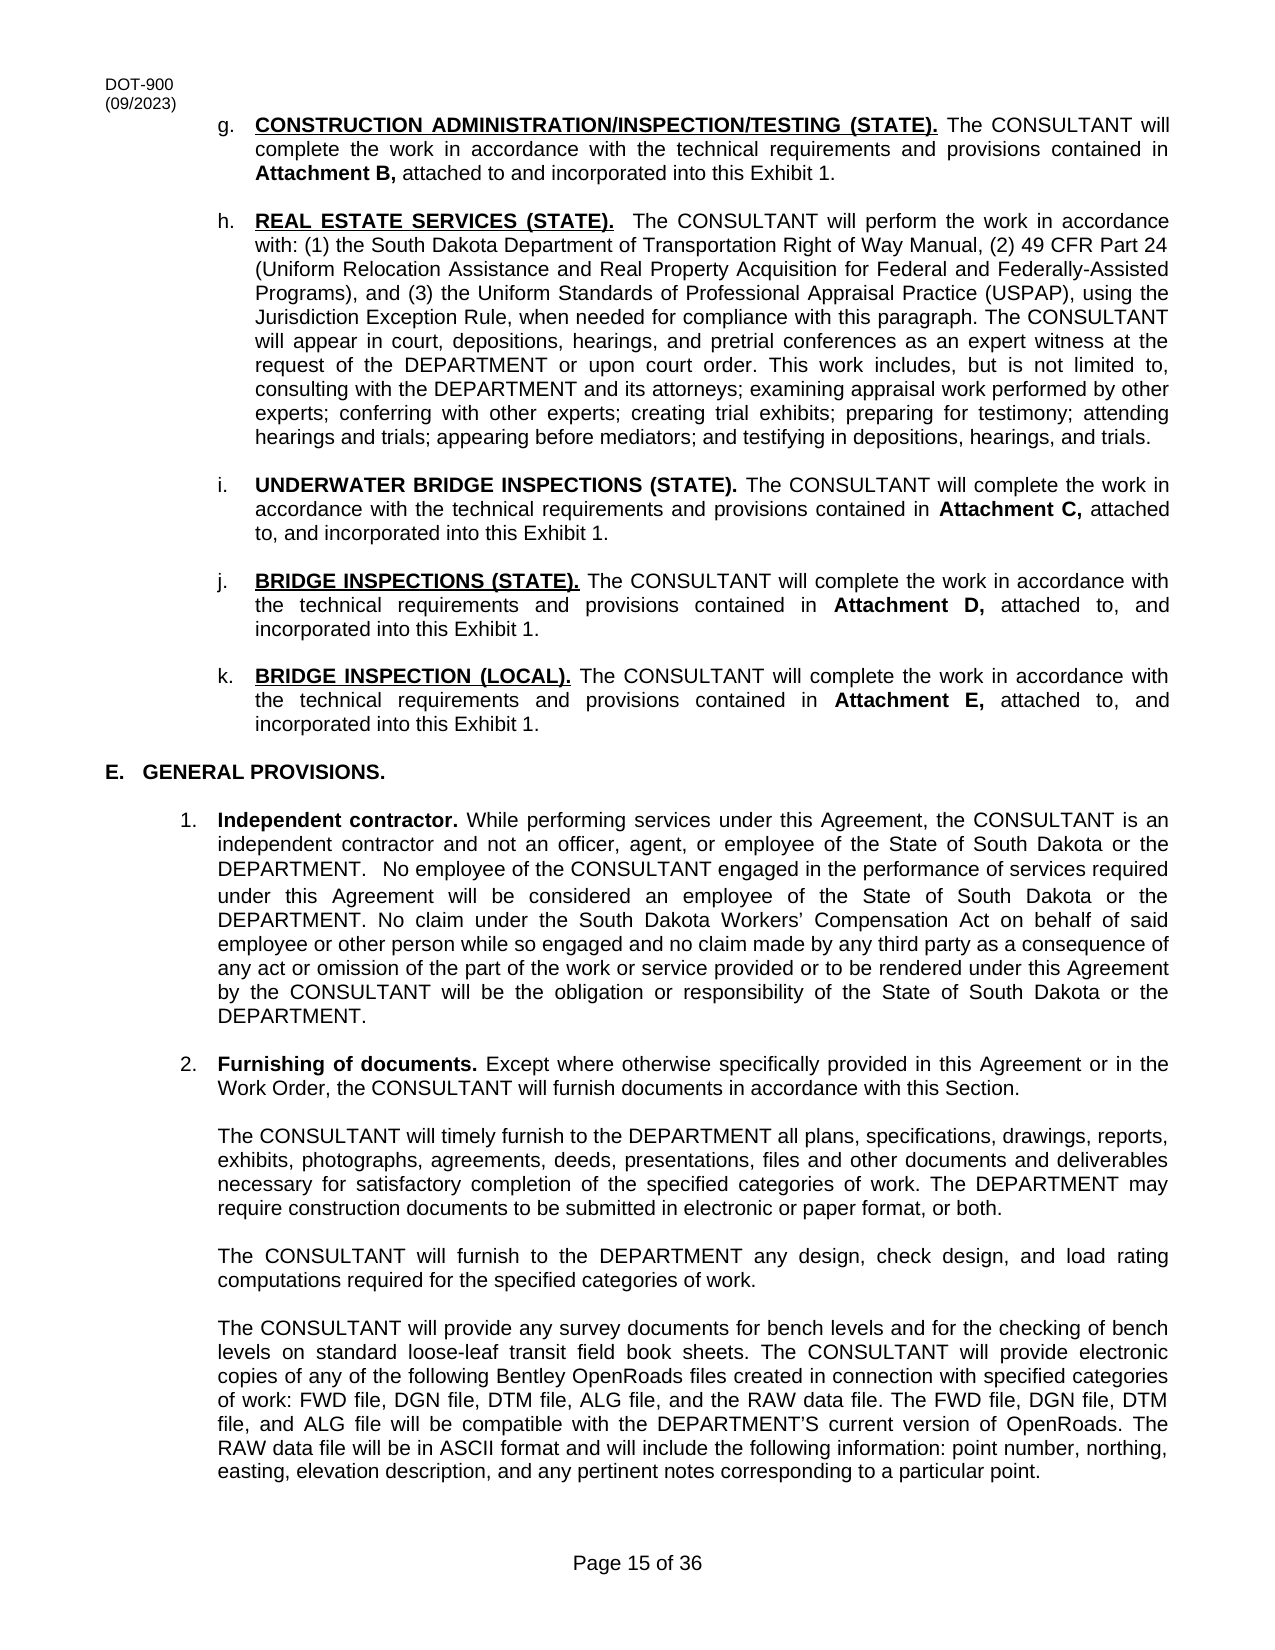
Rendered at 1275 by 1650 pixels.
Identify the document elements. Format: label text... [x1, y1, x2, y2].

list BRIDGE INSPECTIONS (STATE). The CONSULTANT will complete the work in accordance with the technical requirements and provisions contained in Attachment D, attached to, and incorporated into this Exhibit 1. [217, 568, 1170, 640]
list The CONSULTANT will timely furnish to the DEPARTMENT all plans, specifications, drawings, reports, exhibits, photographs, agreements, deeds, presentations, files and other documents and deliverables necessary for satisfactory completion of the specified categories of work. The DEPARTMENT may require construction documents to be submitted in electronic or paper format, or both. [217, 1124, 1170, 1220]
text The CONSULTANT will provide any survey documents for bench levels and for the checking of bench levels on standard loose-leaf transit field book sheets. The CONSULTANT will provide electronic copies of any of the following Bentley OpenRoads files created in connection with specified categories of work: FWD file, DGN file, DTM file, ALG file, and the RAW data file. The FWD file, DGN file, DTM file, and ALG file will be compatible with the DEPARTMENT’S current version of OpenRoads. The RAW data file will be in ASCII format and will include the following information: point number, northing, easting, elevation description, and any pertinent notes corresponding to a particular point. [217, 1316, 1170, 1483]
list BRIDGE INSPECTION (LOCAL). The CONSULTANT will complete the work in accordance with the technical requirements and provisions contained in Attachment E, attached to, and incorporated into this Exhibit 1. [217, 664, 1170, 736]
list Furnishing of documents. Except where otherwise specifically provided in this Agreement or in the Work Order, the CONSULTANT will furnish documents in accordance with this Section. [180, 1052, 1170, 1100]
list CONSTRUCTION ADMINISTRATION/INSPECTION/TESTING (STATE). The CONSULTANT will complete the work in accordance with the technical requirements and provisions contained in Attachment B, attached to and incorporated into this Exhibit 1. [217, 113, 1170, 185]
text The CONSULTANT will furnish to the DEPARTMENT any design, check design, and load rating computations required for the specified categories of work. [217, 1244, 1170, 1292]
list GENERAL PROVISIONS. [105, 760, 1170, 784]
list REAL ESTATE SERVICES (STATE). The CONSULTANT will perform the work in accordance with: (1) the South Dakota Department of Transportation Right of Way Manual, (2) 49 CFR Part 24 (Uniform Relocation Assistance and Real Property Acquisition for Federal and Federally-Assisted Programs), and (3) the Uniform Standards of Professional Appraisal Practice (USPAP), using the Jurisdiction Exception Rule, when needed for compliance with this paragraph. The CONSULTANT will appear in court, depositions, hearings, and pretrial conferences as an expert witness at the request of the DEPARTMENT or upon court order. This work includes, but is not limited to, consulting with the DEPARTMENT and its attorneys; examining appraisal work performed by other experts; conferring with other experts; creating trial exhibits; preparing for testimony; attending hearings and trials; appearing before mediators; and testifying in depositions, hearings, and trials. [217, 209, 1170, 449]
list UNDERWATER BRIDGE INSPECTIONS (STATE). The CONSULTANT will complete the work in accordance with the technical requirements and provisions contained in Attachment C, attached to, and incorporated into this Exhibit 1. [217, 473, 1170, 544]
subtitle Independent contractor. While performing services under this Agreement, the CONSULTANT is an independent contractor and not an officer, agent, or employee of the State of South Dakota or the DEPARTMENT. No employee of the CONSULTANT engaged in the performance of services required under this Agreement will be considered an employee of the State of South Dakota or the DEPARTMENT. No claim under the South Dakota Workers’ Compensation Act on behalf of said employee or other person while so engaged and no claim made by any third party as a consequence of any act or omission of the part of the work or service provided or to be rendered under this Agreement by the CONSULTANT will be the obligation or responsibility of the State of South Dakota or the DEPARTMENT. [180, 808, 1170, 1028]
